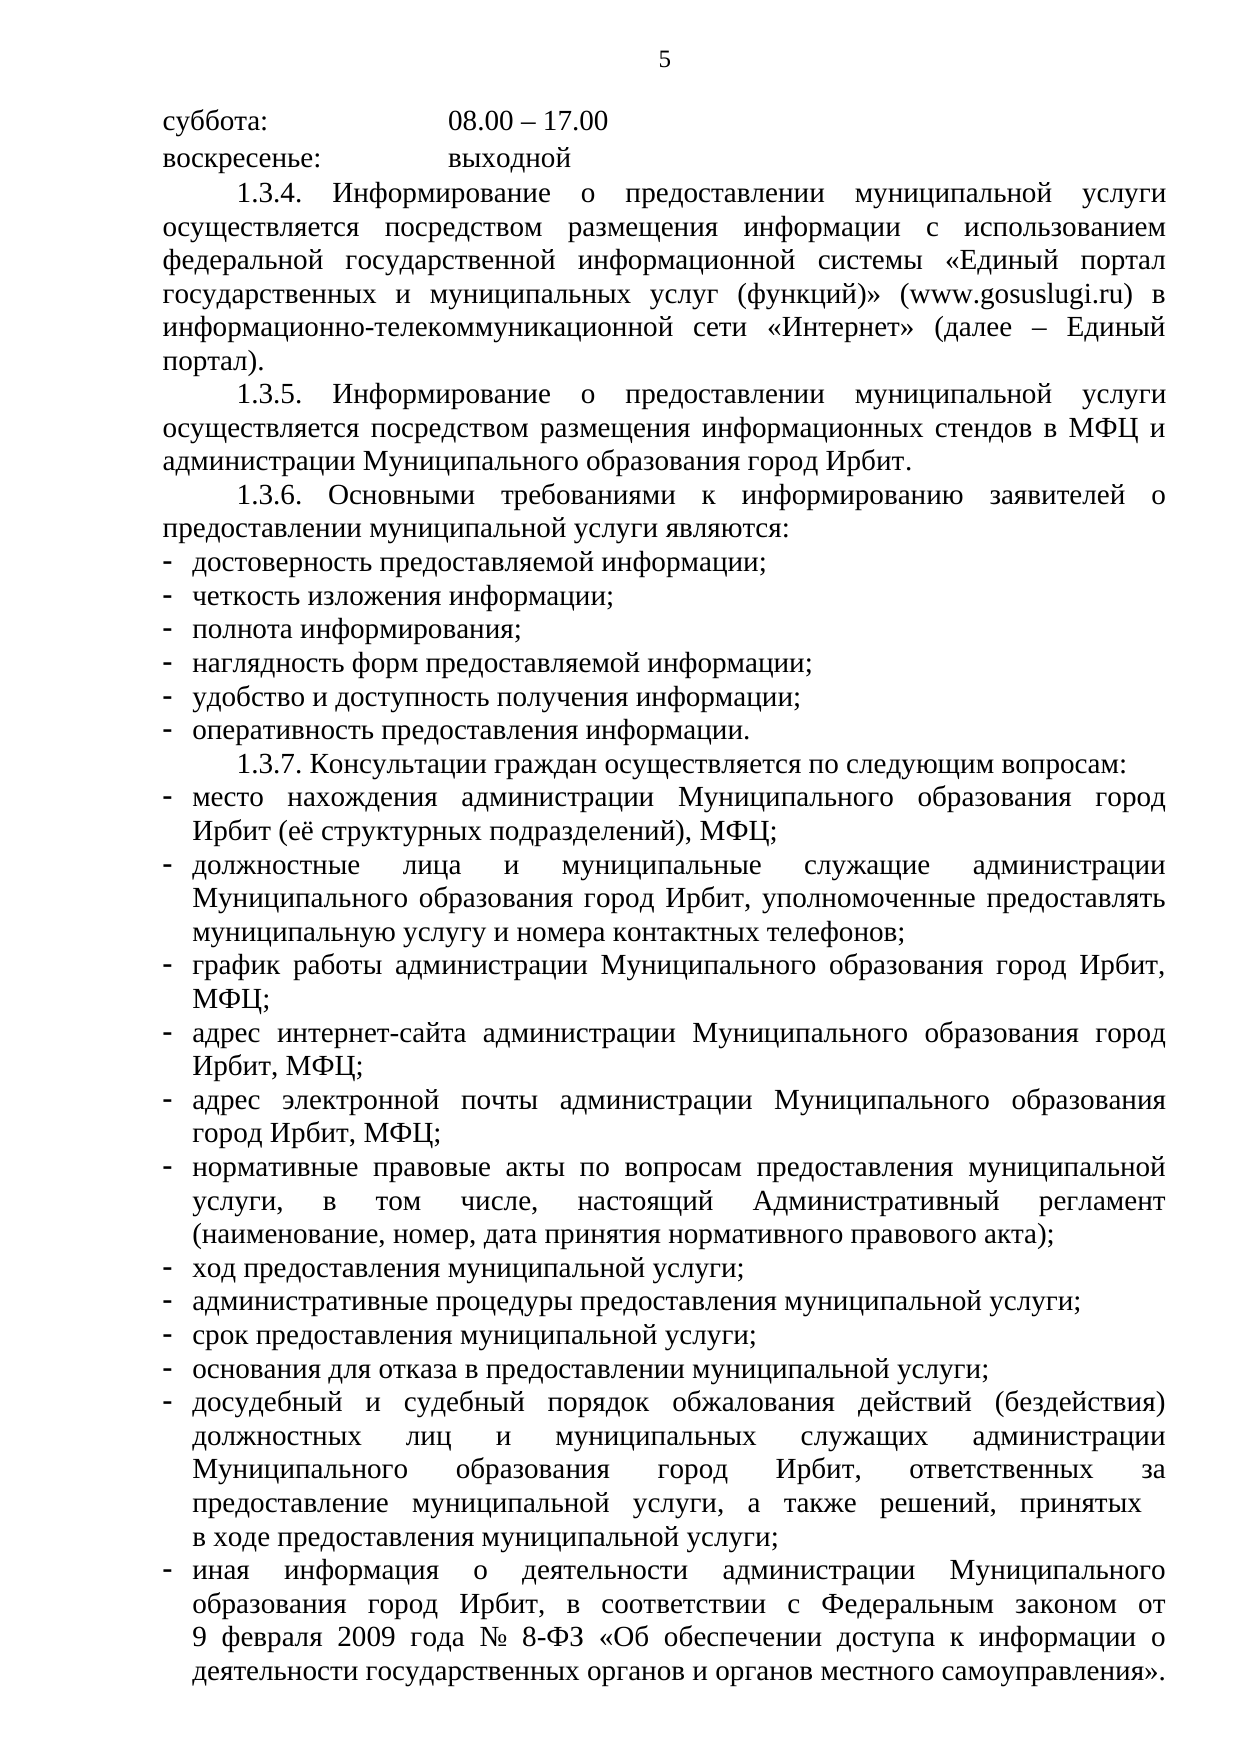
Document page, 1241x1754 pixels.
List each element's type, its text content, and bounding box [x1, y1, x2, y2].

table_cell воскресенье: [161, 139, 446, 175]
list наглядность форм предоставляемой информации; [162, 645, 1167, 679]
table_cell 08.00 – 17.00 [446, 102, 697, 138]
list нормативные правовые акты по вопросам предоставления муниципальной услуги, в том числе, настоящий Административный регламент (наименование, номер, дата принятия нормативного правового акта); [162, 1149, 1167, 1250]
list ход предоставления муниципальной услуги; [162, 1250, 1167, 1283]
list адрес интернет-сайта администрации Муниципального образования город Ирбит, МФЦ; [162, 1015, 1167, 1082]
list достоверность предоставляемой информации; [162, 544, 1167, 578]
list полнота информирования; [162, 611, 1167, 645]
list досудебный и судебный порядок обжалования действий (бездействия) должностных лиц и муниципальных служащих администрации Муниципального образования город Ирбит, ответственных за предоставление муниципальной услуги, а также решений, принятых в ходе предоставления муниципальной услуги; [162, 1384, 1167, 1552]
table_cell выходной [446, 139, 697, 175]
list место нахождения администрации Муниципального образования город Ирбит (её структурных подразделений), МФЦ; [162, 779, 1167, 847]
list удобство и доступность получения информации; [162, 679, 1167, 712]
list иная информация о деятельности администрации Муниципального образования город Ирбит, в соответствии с Федеральным законом от 9 февраля 2009 года № 8-ФЗ «Об обеспечении доступа к информации о деятельности государственных органов и органов местного самоуправления». [162, 1552, 1167, 1686]
text 1.3.5. Информирование о предоставлении муниципальной услуги осуществляется посредством размещения информационных стендов в МФЦ и администрации Муниципального образования город Ирбит. [162, 376, 1167, 477]
list должностные лица и муниципальные служащие администрации Муниципального образования город Ирбит, уполномоченные предоставлять муниципальную услугу и номера контактных телефонов; [162, 847, 1167, 947]
list четкость изложения информации; [162, 578, 1167, 611]
list административные процедуры предоставления муниципальной услуги; [162, 1283, 1167, 1317]
list оперативность предоставления информации. [162, 712, 1167, 746]
list основания для отказа в предоставлении муниципальной услуги; [162, 1351, 1167, 1384]
list срок предоставления муниципальной услуги; [162, 1317, 1167, 1351]
text 1.3.6. Основными требованиями к информированию заявителей о предоставлении муниципальной услуги являются: [162, 477, 1167, 544]
text 1.3.4. Информирование о предоставлении муниципальной услуги осуществляется посредством размещения информации с использованием федеральной государственной информационной системы «Единый портал государственных и муниципальных услуг (функций)» (www.gosuslugi.ru) в информационно-телекоммуникационной сети «Интернет» (далее – Единый портал). [162, 175, 1167, 376]
table_cell суббота: [161, 102, 446, 138]
list график работы администрации Муниципального образования город Ирбит, МФЦ; [162, 947, 1167, 1015]
list адрес электронной почты администрации Муниципального образования город Ирбит, МФЦ; [162, 1082, 1167, 1149]
text 1.3.7. Консультации граждан осуществляется по следующим вопросам: [162, 746, 1167, 779]
